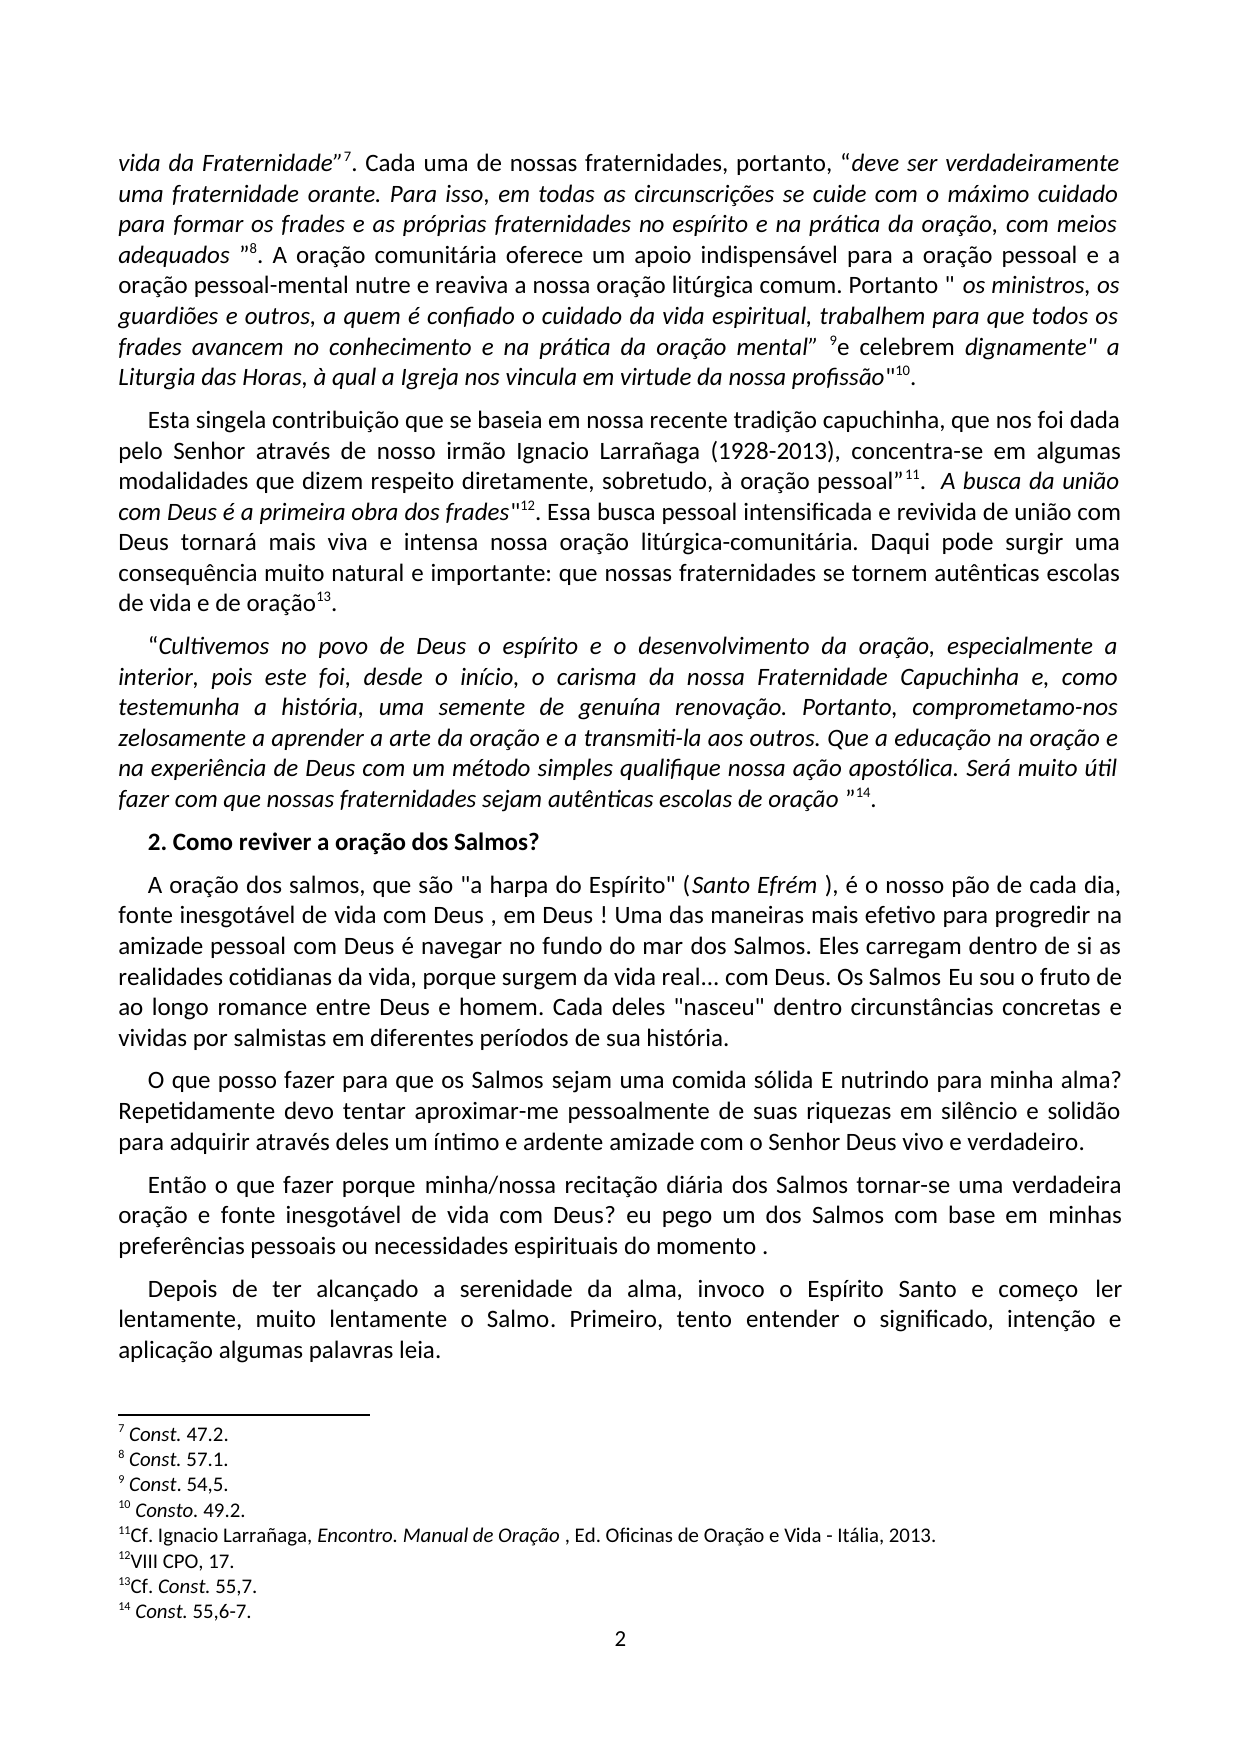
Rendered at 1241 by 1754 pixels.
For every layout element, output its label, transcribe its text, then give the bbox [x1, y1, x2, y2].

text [118, 148, 1122, 392]
text 2. Como reviver a oração dos Salmos? [118, 826, 1122, 857]
text Depois de ter alcançado a serenidade da alma, invoco o Espírito Santo e começo ler lentamente, muito lentamente o Salmo. Primeiro, tento entender o significado, intenção e aplicação algumas palavras leia. [118, 1273, 1122, 1364]
text “Cultivemos no povo de Deus o espírito e o desenvolvimento da oração, especialmente a interior, pois este foi, desde o início, o carisma da nossa Fraternidade Capuchinha e, como testemunha a história, uma semente de genuína renovação. Portanto, comprometamo-nos zelosamente a aprender a arte da oração e a transmiti-la aos outros. Que a educação na oração e na experiência de Deus com um método simples qualifique nossa ação apostólica. Será muito útil fazer com que nossas fraternidades sejam autênticas escolas de oração ”. [118, 630, 1122, 813]
text A oração dos salmos, que são "a harpa do Espírito" (Santo Efrém ), é o nosso pão de cada dia, fonte inesgotável de vida com Deus , em Deus ! Uma das maneiras mais efetivo para progredir na amizade pessoal com Deus é navegar no fundo do mar dos Salmos. Eles carregam dentro de si as realidades cotidianas da vida, porque surgem da vida real... com Deus. Os Salmos Eu sou o fruto de ao longo romance entre Deus e homem. Cada deles "nasceu" dentro circunstâncias concretas e vividas por salmistas em diferentes períodos de sua história. [118, 869, 1122, 1052]
text Então o que fazer porque minha/nossa recitação diária dos Salmos tornar-se uma verdadeira oração e fonte inesgotável de vida com Deus? eu pego um dos Salmos com base em minhas preferências pessoais ou necessidades espirituais do momento . [118, 1169, 1122, 1260]
text O que posso fazer para que os Salmos sejam uma comida sólida E nutrindo para minha alma? Repetidamente devo tentar aproximar-me pessoalmente de suas riquezas em silêncio e solidão para adquirir através deles um íntimo e ardente amizade com o Senhor Deus vivo e verdadeiro. [118, 1065, 1122, 1156]
text Esta singela contribuição que se baseia em nossa recente tradição capuchinha, que nos foi dada pelo Senhor através de nosso irmão Ignacio Larrañaga (1928-2013), concentra-se em algumas modalidades que dizem respeito diretamente, sobretudo, à oração pessoal”. A busca da união com Deus é a primeira obra dos frades". Essa busca pessoal intensificada e revivida de união com Deus tornará mais viva e intensa nossa oração litúrgica-comunitária. Daqui pode surgir uma consequência muito natural e importante: que nossas fraternidades se tornem autênticas escolas de vida e de oração. [118, 404, 1122, 618]
